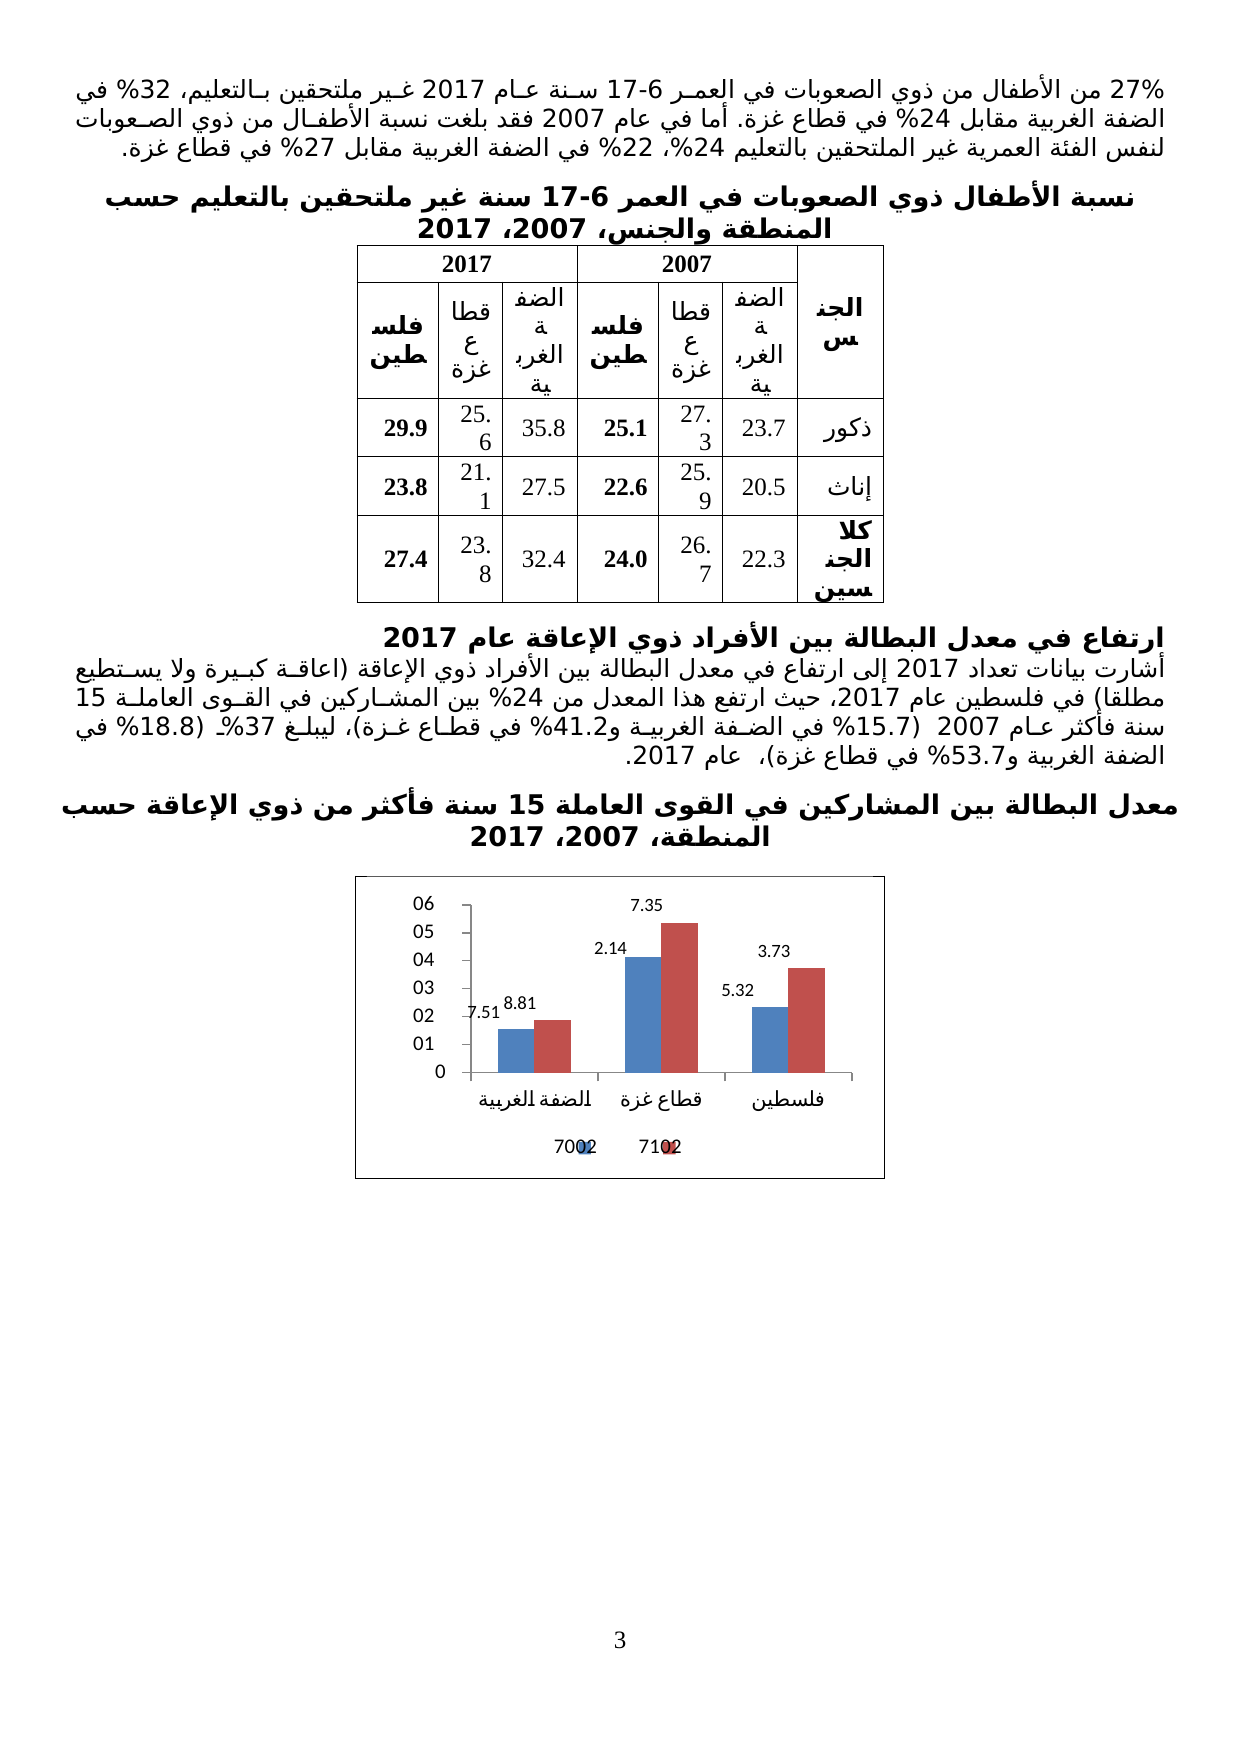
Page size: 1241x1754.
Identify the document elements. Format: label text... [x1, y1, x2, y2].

table_cell كلا الجنسين [798, 516, 883, 602]
table_cell 24.0 [578, 516, 658, 602]
table_cell الضفة الغربية [503, 283, 577, 398]
table_cell 23.8 [439, 516, 502, 602]
table_header 2017 [358, 246, 577, 282]
table_cell 21.1 [439, 457, 502, 515]
table_cell الضفة الغربية [723, 283, 797, 398]
table_cell 22.6 [578, 457, 658, 515]
table_cell قطاع غزة [439, 283, 502, 398]
table_cell 27.4 [358, 516, 438, 602]
table_cell 20.5 [723, 457, 797, 515]
table_cell فلسطين [358, 283, 438, 398]
table_cell إناث [798, 457, 883, 515]
table_header 2007 [578, 246, 797, 282]
table_cell قطاع غزة [659, 283, 722, 398]
table_cell 22.3 [723, 516, 797, 602]
table_cell 29.9 [358, 399, 438, 456]
table_cell 26.7 [659, 516, 722, 602]
table_cell 35.8 [503, 399, 577, 456]
table_cell 25.1 [578, 399, 658, 456]
table_cell 27.3 [659, 399, 722, 456]
table_header الجنس [798, 246, 883, 398]
text أشارت بيانات تعداد 2017 إلى ارتفاع في معدل البطالة بين الأفراد ذوي الإعاقة (اعاقة كبيرة ولا يستطيع مطلقا) في فلسطين عام 2017، حيث ارتفع هذا المعدل من 24% بين المشاركين في القوى العاملة 15 سنة فأكثر عام 2007 (15.7% في الضفة الغربية و41.2% في قطاع غزة)، ليبلغ 37% (18.8% في الضفة الغربية و53.7% في قطاع غزة)، عام 2017. [75, 654, 1165, 771]
table_cell 32.4 [503, 516, 577, 602]
table_cell فلسطين [578, 283, 658, 398]
table_cell ذكور [798, 399, 883, 456]
table_cell 27.5 [503, 457, 577, 515]
table_header [356, 877, 366, 1178]
text 27% من الأطفال من ذوي الصعوبات في العمر 6-17 سنة عام 2017 غير ملتحقين بالتعليم، 32% في الضفة الغربية مقابل 24% في قطاع غزة. أما في عام 2007 فقد بلغت نسبة الأطفال من ذوي الصعوبات لنفس الفئة العمرية غير الملتحقين بالتعليم 24%، 22% في الضفة الغربية مقابل 27% في قطاع غزة. [75, 75, 1165, 162]
text ارتفاع في معدل البطالة بين الأفراد ذوي الإعاقة عام 2017 [75, 622, 1165, 654]
table_header [873, 877, 884, 1178]
text نسبة الأطفال ذوي الصعوبات في العمر 6-17 سنة غير ملتحقين بالتعليم حسب المنطقة والجنس، 2007، 2017 [75, 182, 1165, 245]
text معدل البطالة بين المشاركين في القوى العاملة 15 سنة فأكثر من ذوي الإعاقة حسب المنطقة، 2007، 2017 [60, 790, 1180, 853]
table_cell 23.7 [723, 399, 797, 456]
table_cell 25.6 [439, 399, 502, 456]
table_cell 25.9 [659, 457, 722, 515]
table_cell 23.8 [358, 457, 438, 515]
